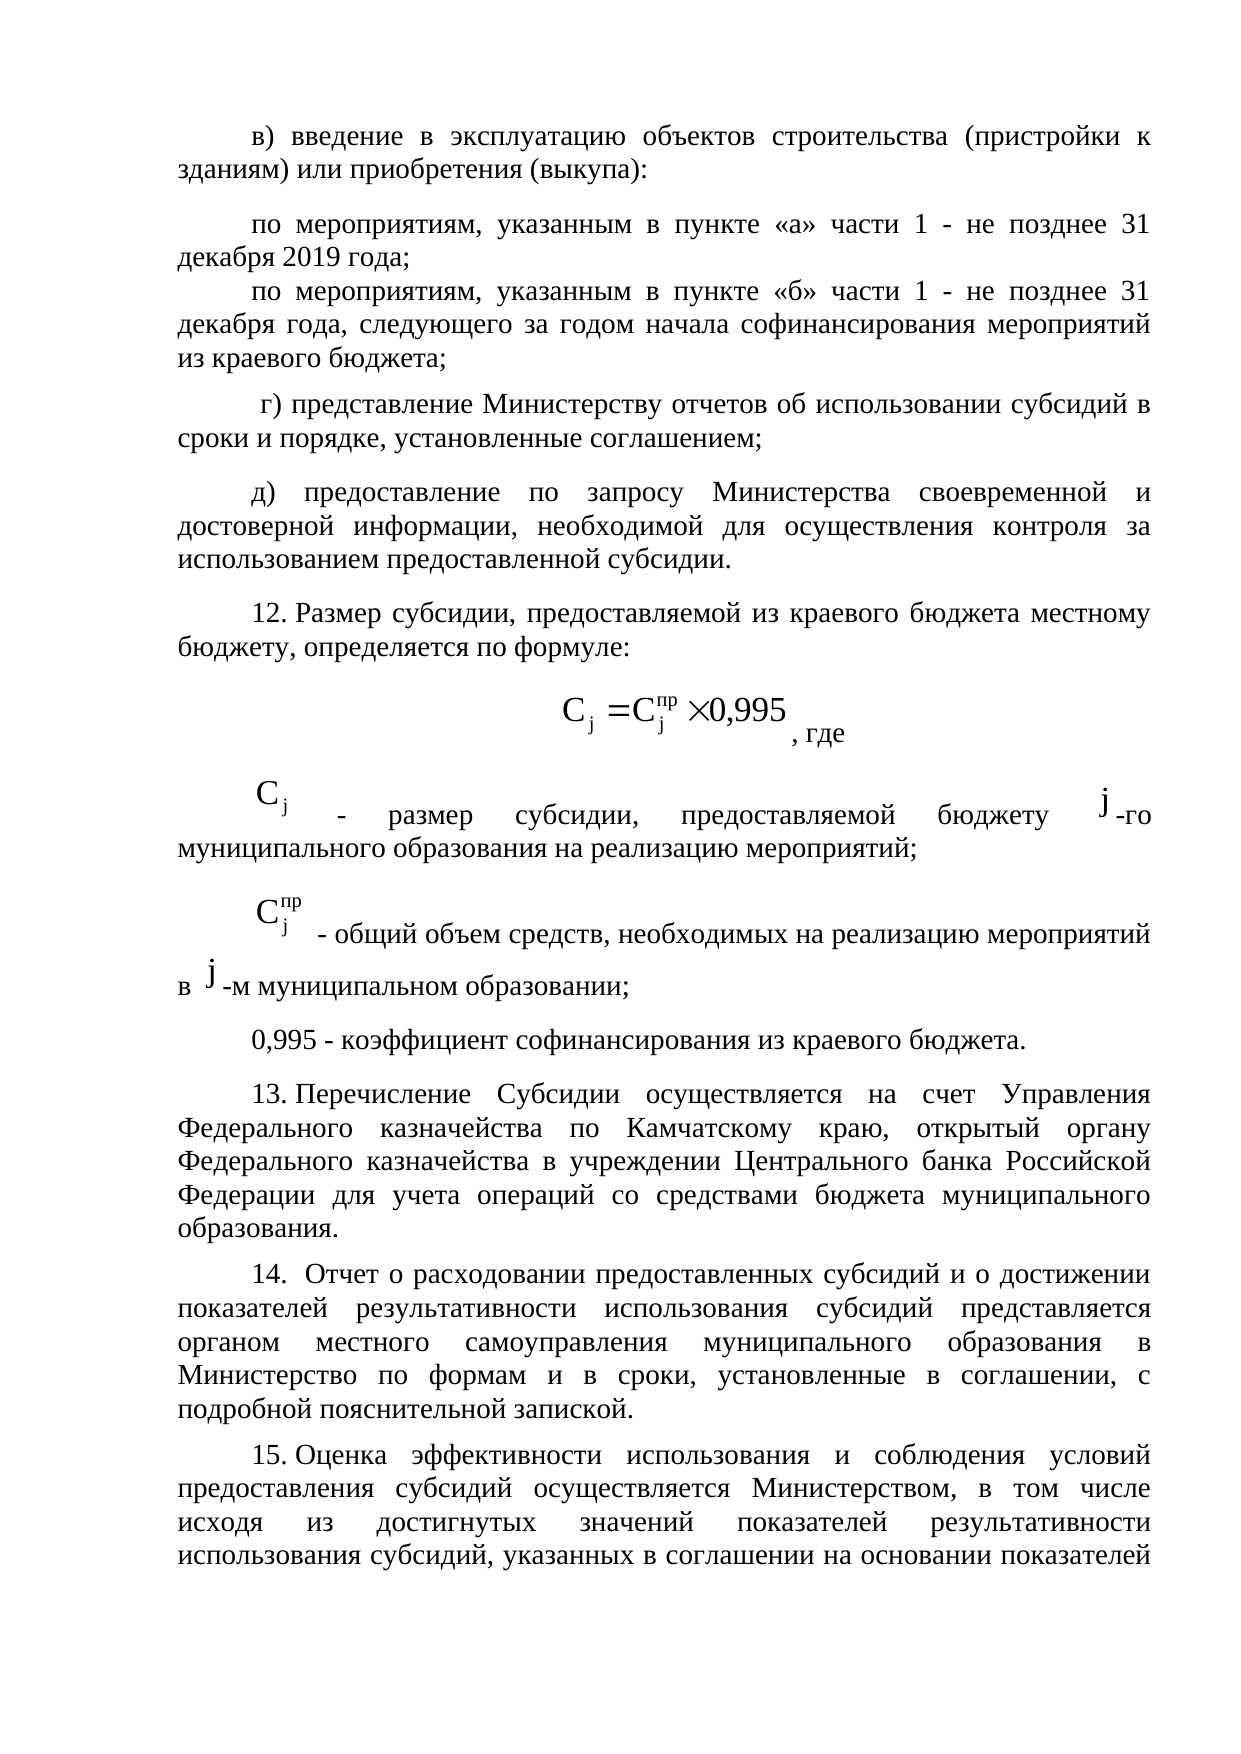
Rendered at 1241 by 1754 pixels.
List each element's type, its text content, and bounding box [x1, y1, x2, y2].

text - размер субсидии, предоставляемой бюджету -го муниципального образования на реализацию мероприятий; [177, 769, 1152, 864]
list Размер субсидии, предоставляемой из краевого бюджета местному бюджету, определяется по формуле: [177, 596, 1152, 663]
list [177, 1437, 1152, 1571]
text в) введение в эксплуатацию объектов строительства (пристройки к зданиям) или приобретения (выкупа): [177, 118, 1152, 185]
list Перечисление Субсидии осуществляется на счет Управления Федерального казначейства по Камчатскому краю, открытый органу Федерального казначейства в учреждении Центрального банка Российской Федерации для учета операций со средствами бюджета муниципального образования. [177, 1076, 1152, 1244]
text д) предоставление по запросу Министерства своевременной и достоверной информации, необходимой для осуществления контроля за использованием предоставленной субсидии. [177, 474, 1152, 575]
text 0,995 - коэффициент софинансирования из краевого бюджета. [177, 1022, 1152, 1056]
text - общий объем средств, необходимых на реализацию мероприятий в -м муниципальном образовании; [177, 885, 1152, 1001]
text по мероприятиям, указанным в пункте «б» части 1 - не позднее 31 декабря года, следующего за годом начала софинансирования мероприятий из краевого бюджета; [177, 273, 1152, 374]
text , где [177, 683, 1152, 748]
text по мероприятиям, указанным в пункте «а» части 1 - не позднее 31 декабря 2019 года; [177, 206, 1152, 273]
list Отчет о расходовании предоставленных субсидий и о достижении показателей результативности использования субсидий представляется органом местного самоуправления муниципального образования в Министерство по формам и в сроки, установленные в соглашении, с подробной пояснительной запиской. [177, 1257, 1152, 1424]
text г) представление Министерству отчетов об использовании субсидий в сроки и порядке, установленные соглашением; [177, 386, 1152, 453]
